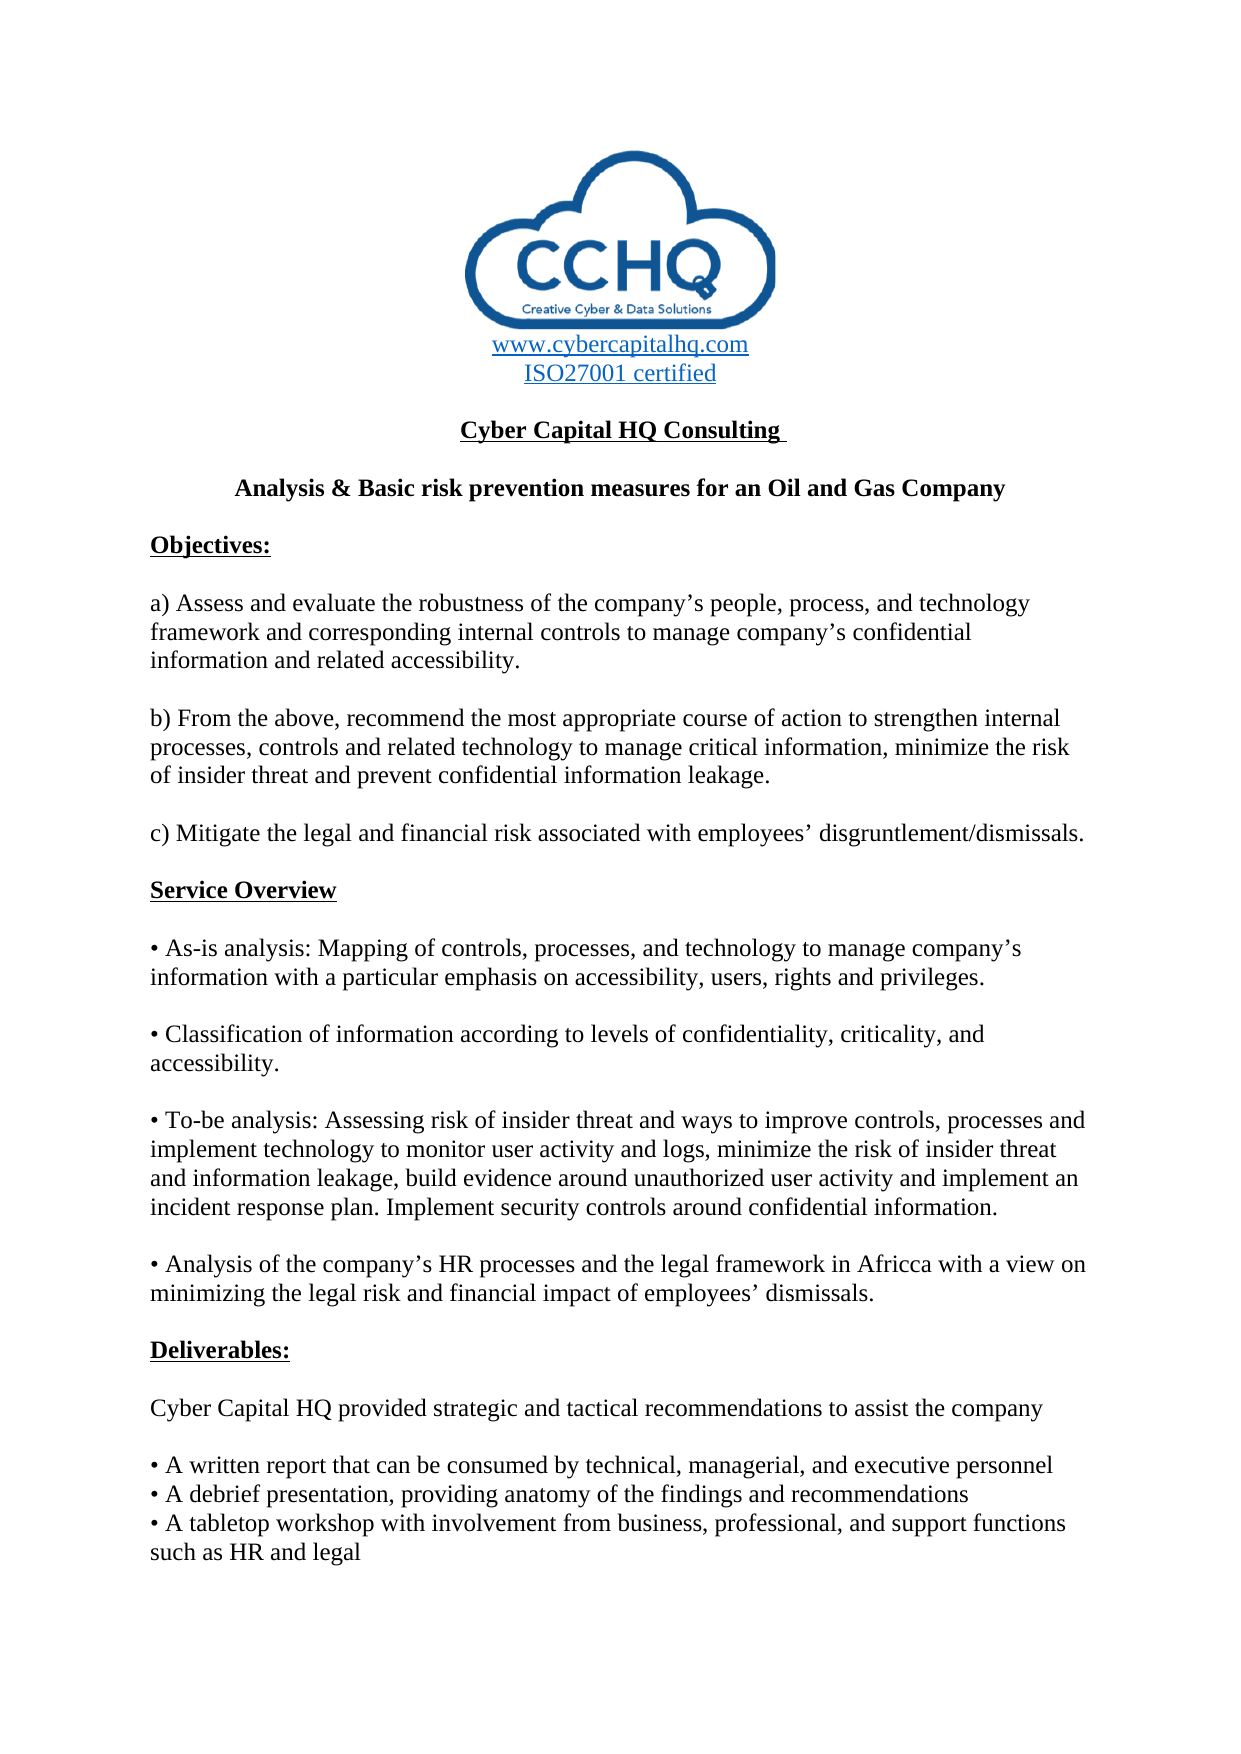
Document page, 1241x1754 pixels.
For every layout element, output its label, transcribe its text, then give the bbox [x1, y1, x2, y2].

text ISO27001 certified [150, 358, 1090, 387]
text • As-is analysis: Mapping of controls, processes, and technology to manage company’s information with a particular emphasis on accessibility, users, rights and privileges. [150, 933, 1090, 991]
text b) From the above, recommend the most appropriate course of action to strengthen internal processes, controls and related technology to manage critical information, minimize the risk of insider threat and prevent confidential information leakage. [150, 703, 1090, 789]
text Service Overview [150, 876, 1090, 904]
text www.cybercapitalhq.com [150, 329, 1090, 358]
text Cyber Capital HQ provided strategic and tactical recommendations to assist the company [150, 1393, 1090, 1451]
text • Analysis of the company’s HR processes and the legal framework in Africca with a view on minimizing the legal risk and financial impact of employees’ dismissals. [150, 1249, 1090, 1307]
text • A tabletop workshop with involvement from business, professional, and support functions such as HR and legal [150, 1508, 1090, 1566]
text • Classification of information according to levels of confidentiality, criticality, and accessibility. [150, 1019, 1090, 1077]
text • A debrief presentation, providing anatomy of the findings and recommendations [150, 1479, 1090, 1508]
text • A written report that can be consumed by technical, managerial, and executive personnel [150, 1451, 1090, 1479]
text Deliverables: [150, 1336, 1090, 1364]
text Cyber Capital HQ Consulting [150, 416, 1090, 444]
text Analysis & Basic risk prevention measures for an Oil and Gas Company [150, 473, 1090, 502]
text Objectives: [150, 531, 1090, 559]
text a) Assess and evaluate the robustness of the company’s people, process, and technology framework and corresponding internal controls to manage company’s confidential information and related accessibility. [150, 588, 1090, 674]
text • To-be analysis: Assessing risk of insider threat and ways to improve controls, processes and implement technology to monitor user activity and logs, minimize the risk of insider threat and information leakage, build evidence around unauthorized user activity and implement an incident response plan. Implement security controls around confidential information. [150, 1106, 1090, 1221]
text c) Mitigate the legal and financial risk associated with employees’ disgruntlement/dismissals. [150, 818, 1090, 847]
picture [464, 150, 776, 330]
